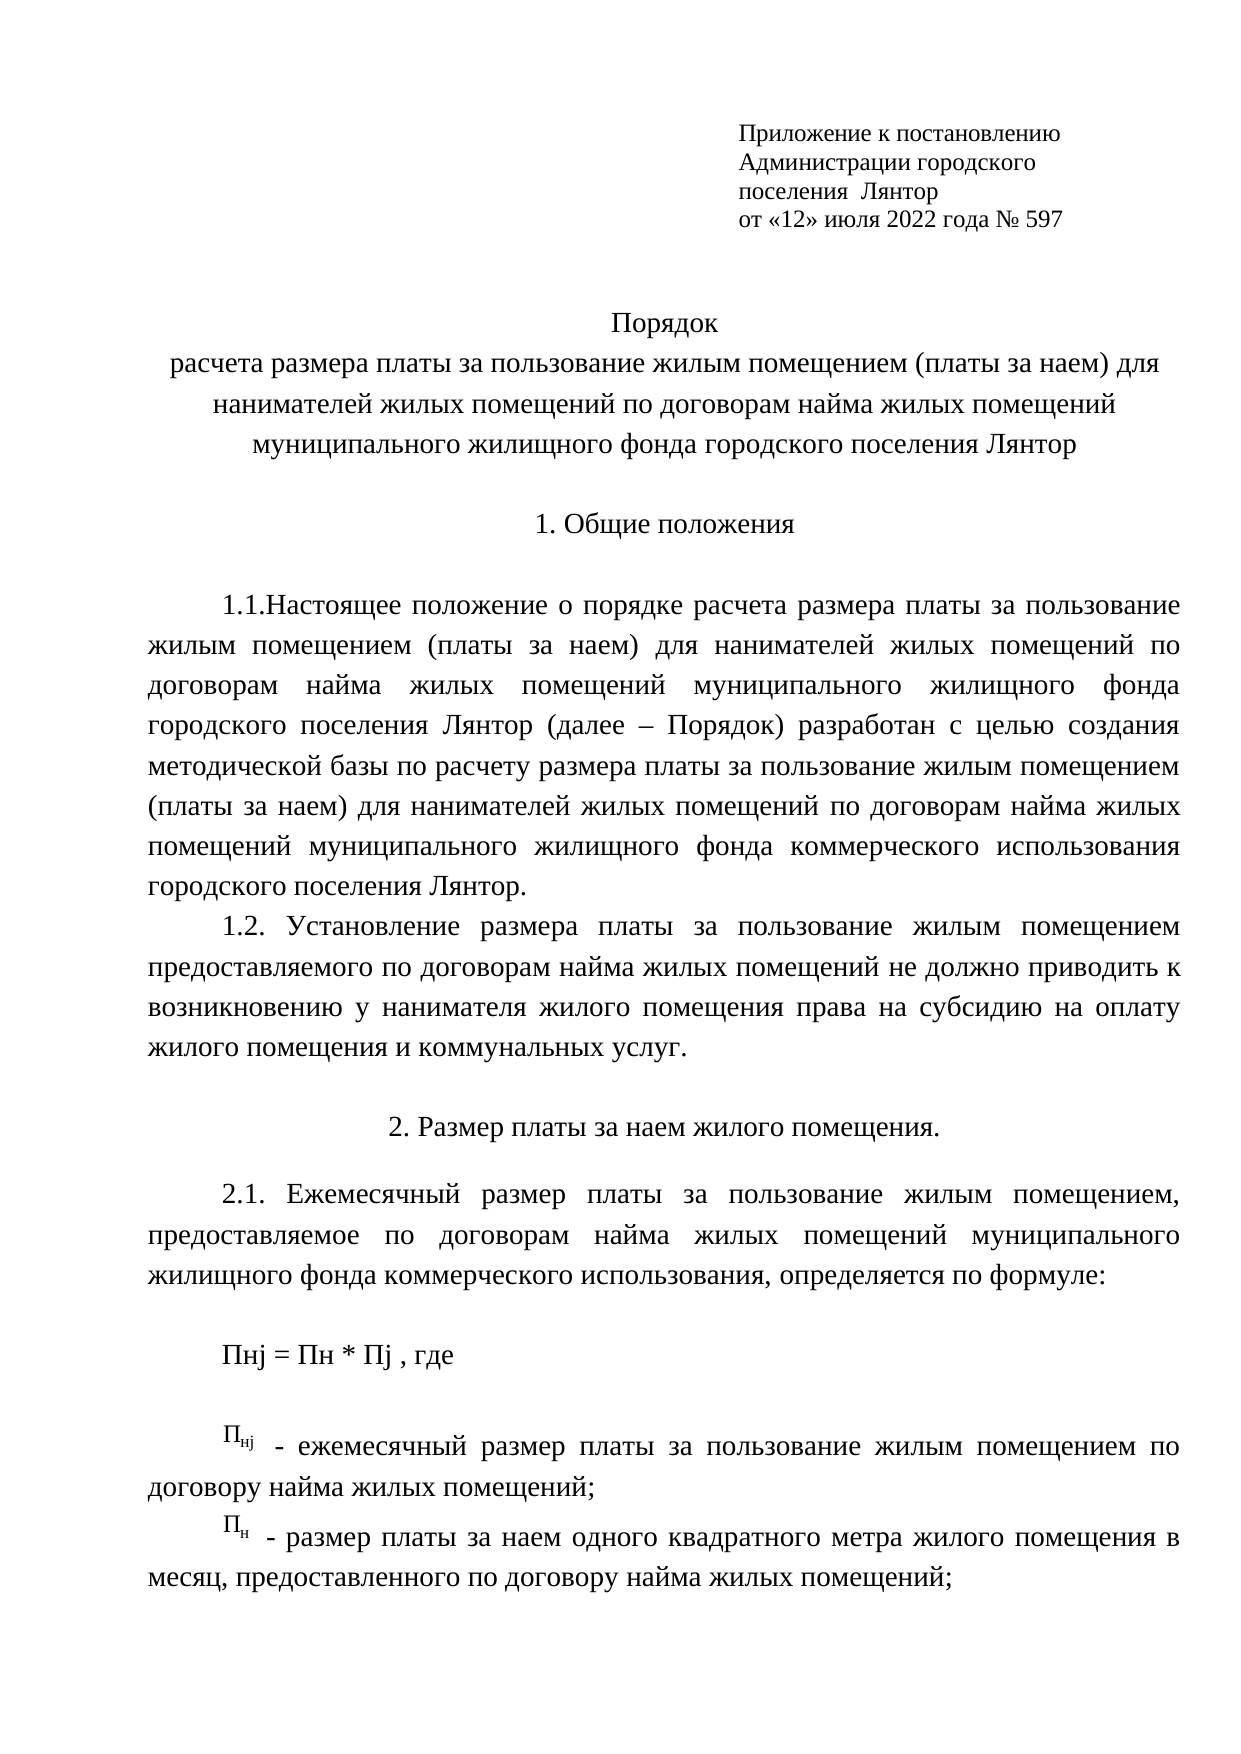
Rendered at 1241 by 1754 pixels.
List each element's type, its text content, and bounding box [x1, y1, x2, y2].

text 1.1.Настоящее положение о порядке расчета размера платы за пользование жилым помещением (платы за наем) для нанимателей жилых помещений по договорам найма жилых помещений муниципального жилищного фонда городского поселения Лянтор (далее – Порядок) разработан с целью создания методической базы по расчету размера платы за пользование жилым помещением (платы за наем) для нанимателей жилых помещений по договорам найма жилых помещений муниципального жилищного фонда коммерческого использования городского поселения Лянтор. [148, 587, 1181, 902]
text расчета размера платы за пользование жилым помещением (платы за наем) для нанимателей жилых помещений по договорам найма жилых помещений муниципального жилищного фонда городского поселения Лянтор [148, 346, 1181, 459]
text 2.1. Ежемесячный размер платы за пользование жилым помещением, предоставляемое по договорам найма жилых помещений муниципального жилищного фонда коммерческого использования, определяется по формуле: [148, 1177, 1181, 1291]
text 2. Размер платы за наем жилого помещения. [148, 1109, 1181, 1143]
text Приложение к постановлению [738, 118, 1181, 147]
text от «12» июля 2022 года № 597 [711, 204, 1181, 233]
text Порядок [148, 305, 1181, 339]
text 1.2. Установление размера платы за пользование жилым помещением предоставляемого по договорам найма жилых помещений не должно приводить к возникновению у нанимателя жилого помещения права на субсидию на оплату жилого помещения и коммунальных услуг. [148, 908, 1181, 1063]
text Пнj = Пн * Пj , где [148, 1337, 1181, 1371]
text 1. Общие положения [148, 506, 1181, 540]
text Администрации городского [711, 147, 1181, 176]
text - ежемесячный размер платы за пользование жилым помещением по договору найма жилых помещений; [148, 1418, 1181, 1502]
text поселения Лянтор [711, 176, 1181, 204]
text - размер платы за наем одного квадратного метра жилого помещения в месяц, предоставленного по договору найма жилых помещений; [148, 1509, 1181, 1593]
